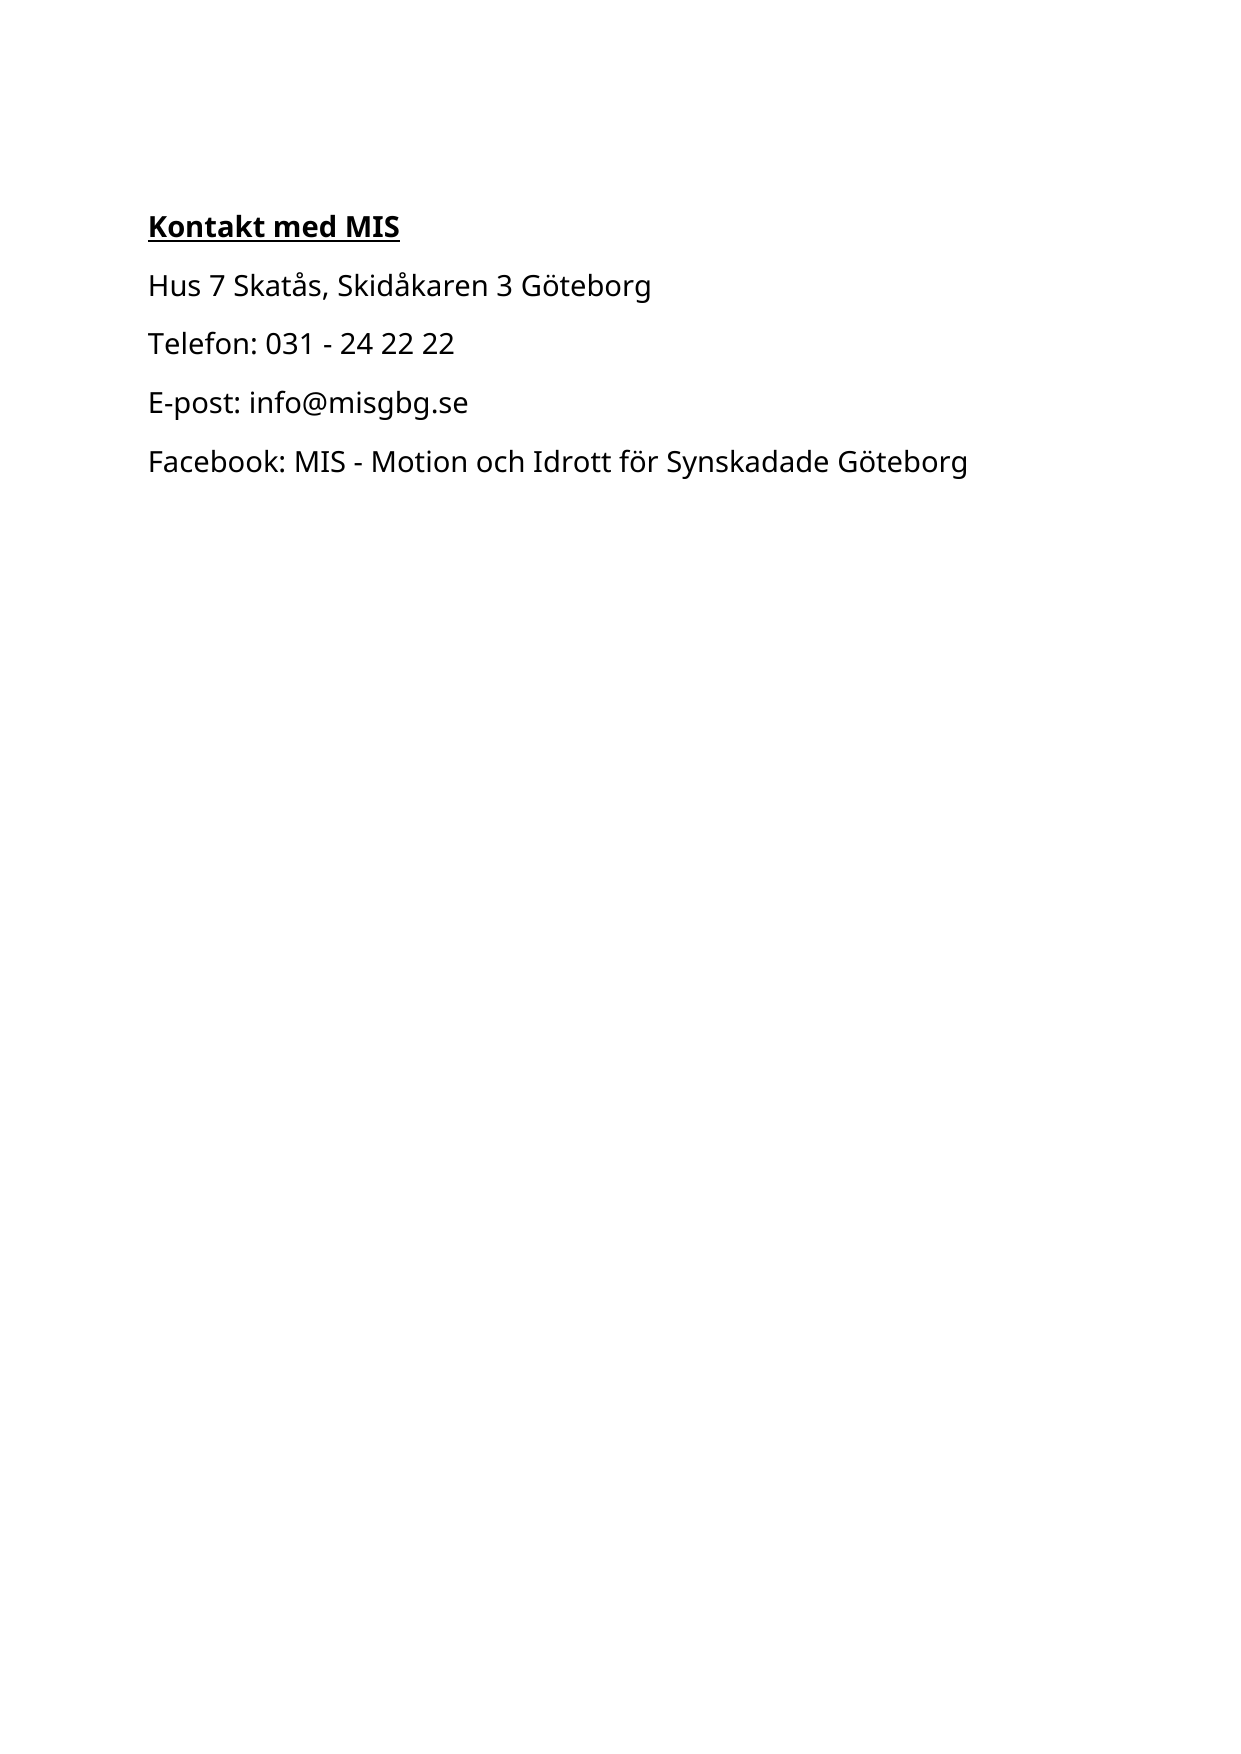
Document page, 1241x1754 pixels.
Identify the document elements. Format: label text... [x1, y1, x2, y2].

text Hus 7 Skatås, Skidåkaren 3 Göteborg [148, 265, 1093, 304]
text Telefon: 031 - 24 22 22 [148, 323, 1093, 363]
text Kontakt med MIS [148, 206, 1093, 246]
text Facebook: MIS - Motion och Idrott för Synskadade Göteborg [148, 441, 1093, 481]
text E-post: info@misgbg.se [148, 382, 1093, 422]
